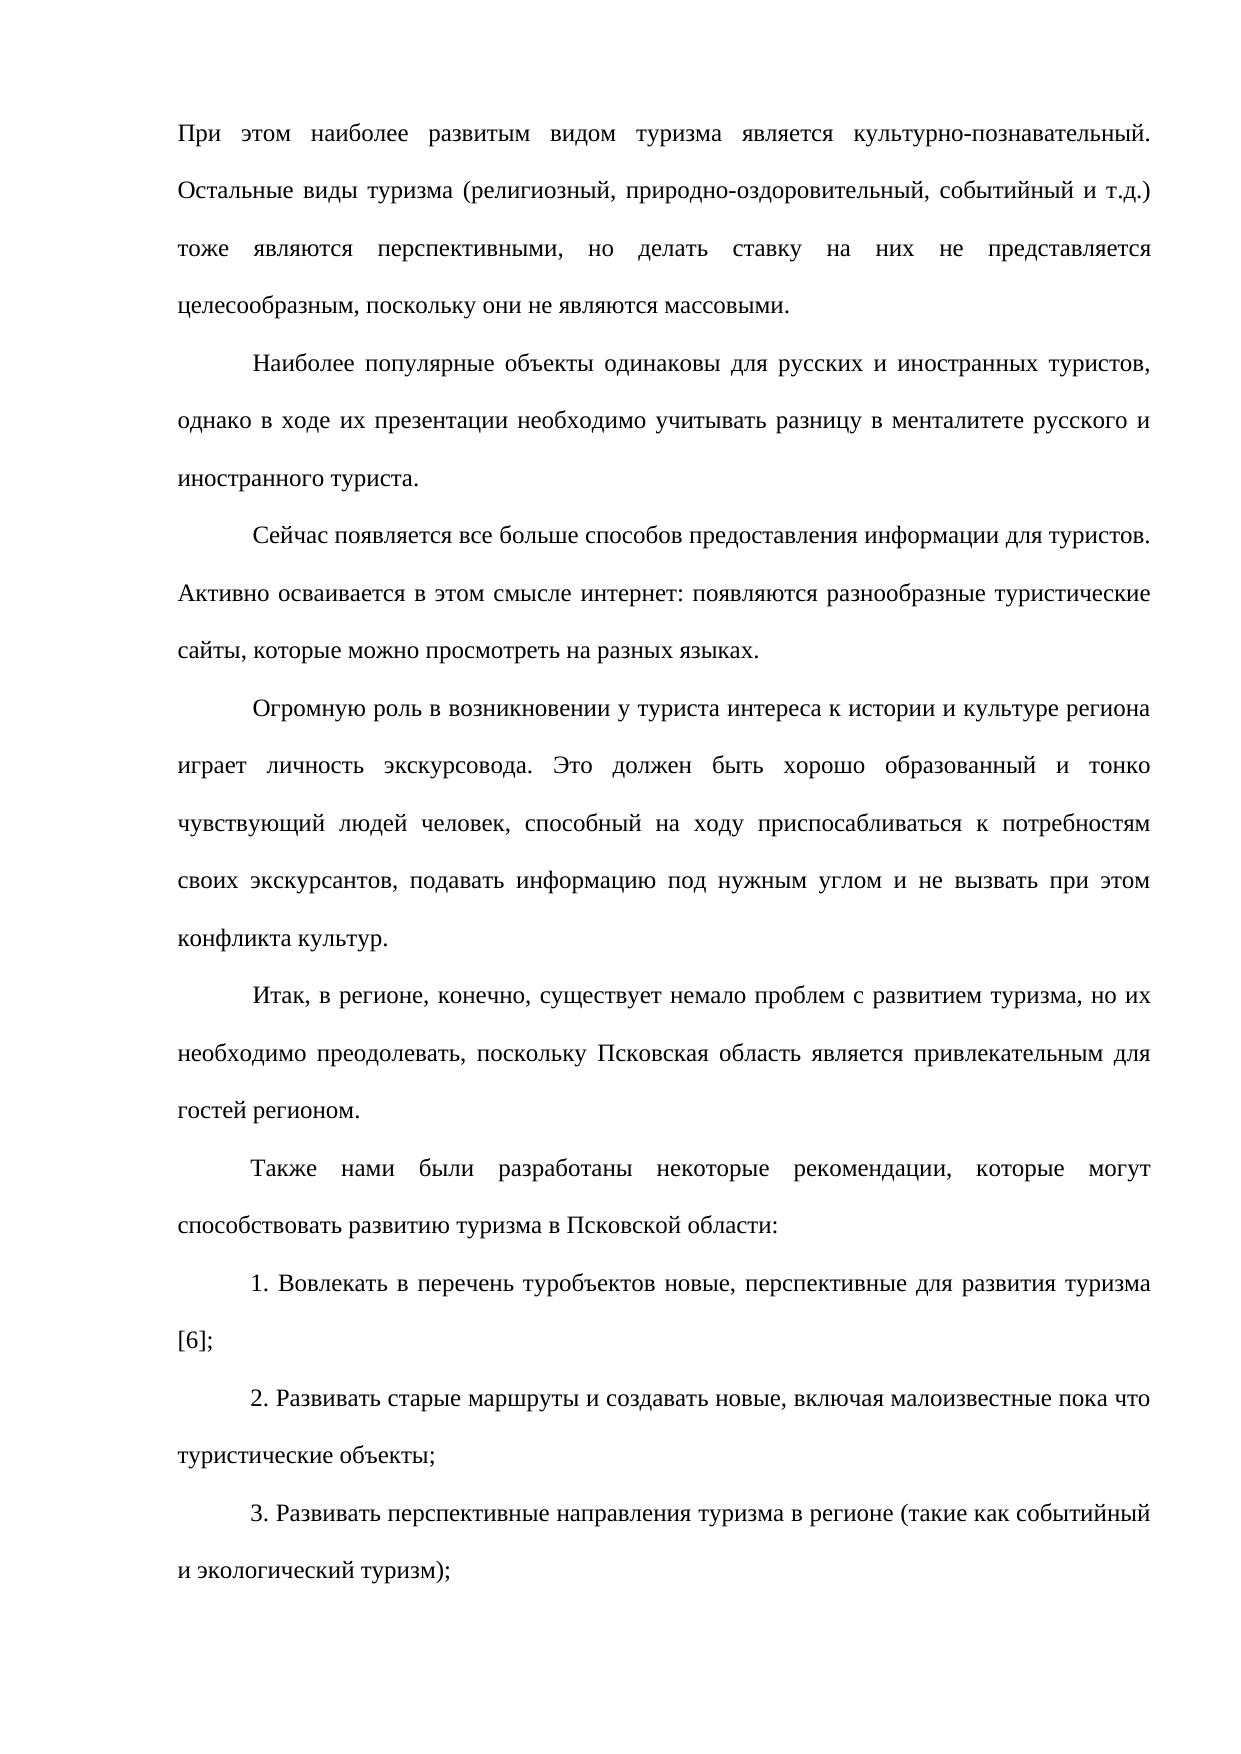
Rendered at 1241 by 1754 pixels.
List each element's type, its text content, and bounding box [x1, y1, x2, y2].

text 3. Развивать перспективные направления туризма в регионе (такие как событийный и экологический туризм); [177, 1498, 1152, 1584]
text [177, 118, 1152, 319]
text Также нами были разработаны некоторые рекомендации, которые могут способствовать развитию туризма в Псковской области: [177, 1153, 1152, 1239]
text Наиболее популярные объекты одинаковы для русских и иностранных туристов, однако в ходе их презентации необходимо учитывать разницу в менталитете русского и иностранного туриста. [177, 348, 1152, 492]
text 1. Вовлекать в перечень туробъектов новые, перспективные для развития туризма [6]; [177, 1268, 1152, 1354]
text Сейчас появляется все больше способов предоставления информации для туристов. Активно осваивается в этом смысле интернет: появляются разнообразные туристические сайты, которые можно просмотреть на разных языках. [177, 521, 1152, 664]
text 2. Развивать старые маршруты и создавать новые, включая малоизвестные пока что туристические объекты; [177, 1383, 1152, 1469]
text Огромную роль в возникновении у туриста интереса к истории и культуре региона играет личность экскурсовода. Это должен быть хорошо образованный и тонко чувствующий людей человек, способный на ходу приспосабливаться к потребностям своих экскурсантов, подавать информацию под нужным углом и не вызвать при этом конфликта культур. [177, 693, 1152, 952]
text Итак, в регионе, конечно, существует немало проблем с развитием туризма, но их необходимо преодолевать, поскольку Псковская область является привлекательным для гостей регионом. [177, 981, 1152, 1124]
